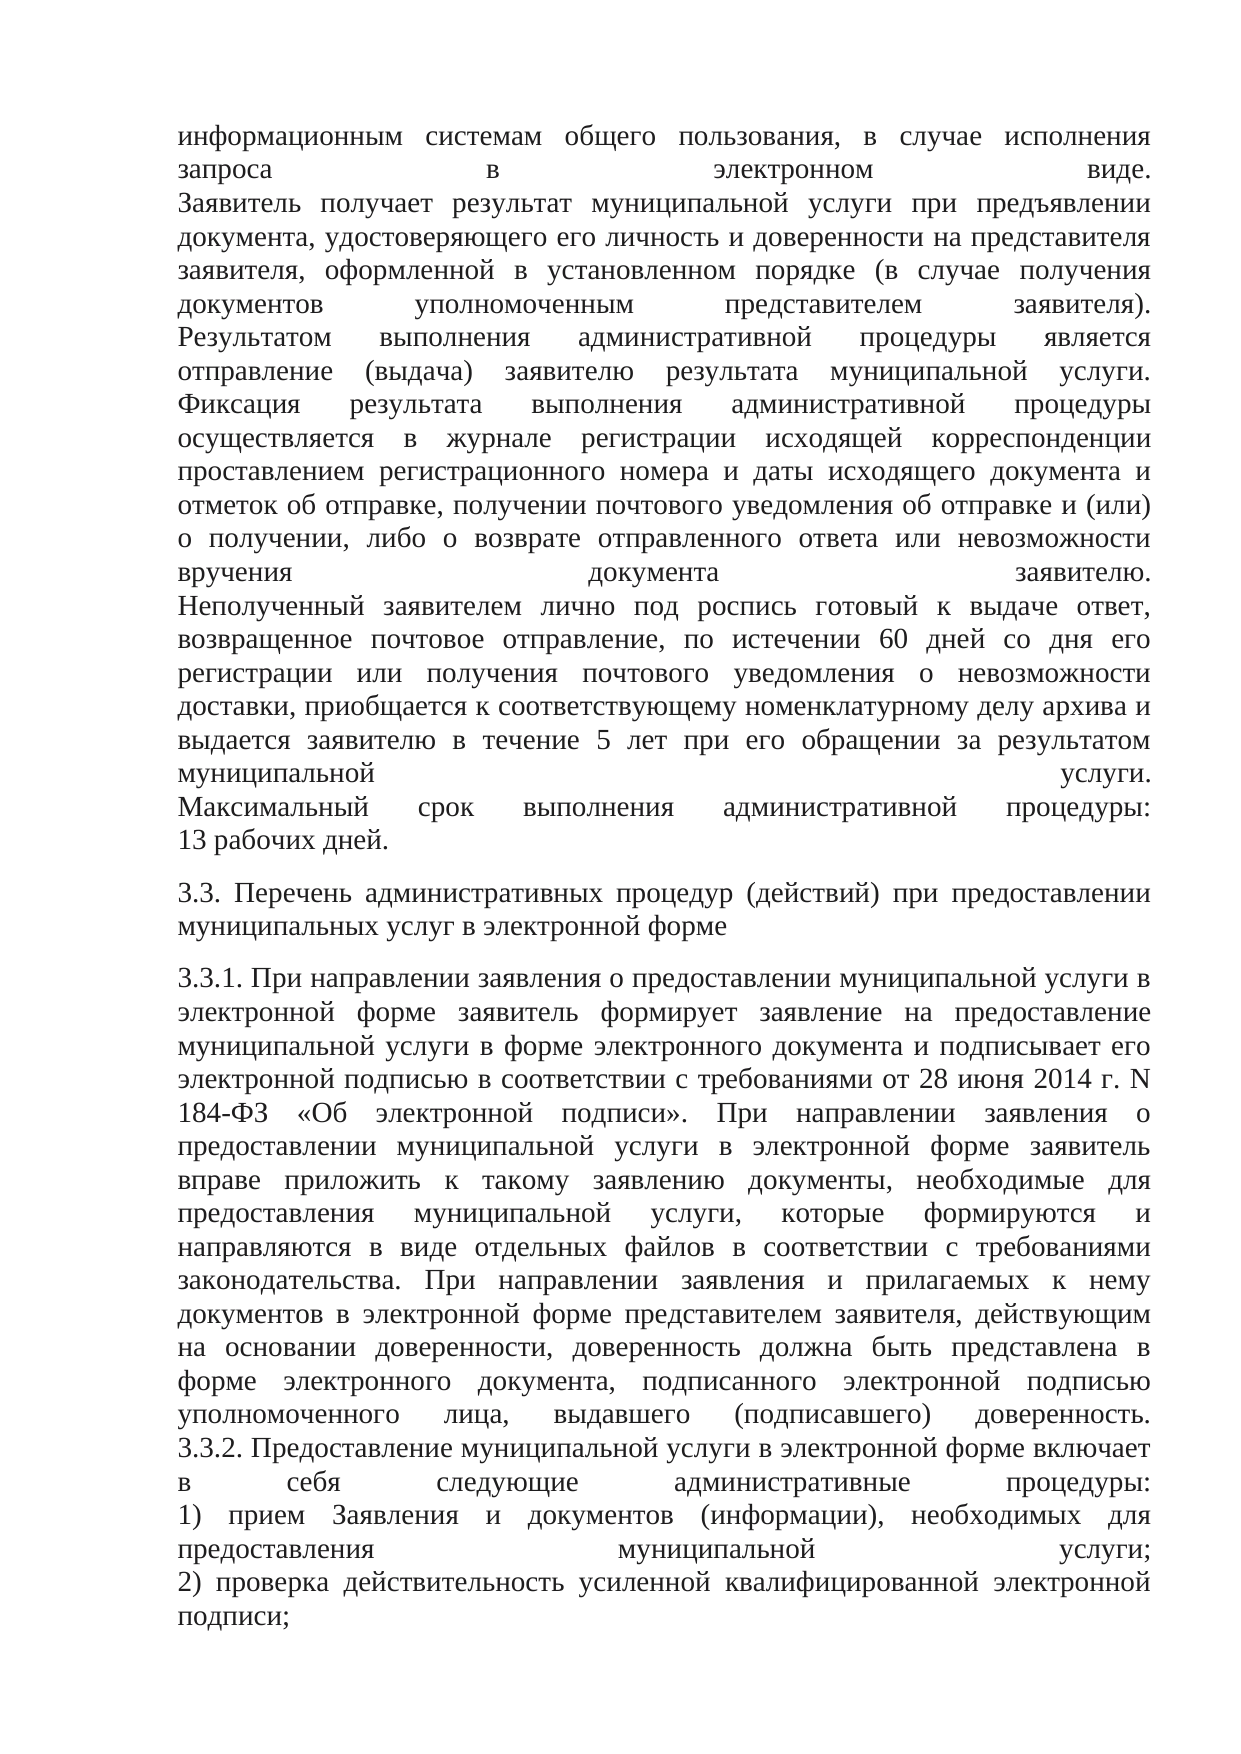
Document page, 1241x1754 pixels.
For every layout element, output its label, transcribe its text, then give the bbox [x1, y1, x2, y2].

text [177, 961, 1152, 1631]
text 3.3. Перечень административных процедур (действий) при предоставлении муниципальных услуг в электронной форме [177, 875, 1152, 942]
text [177, 118, 1152, 856]
